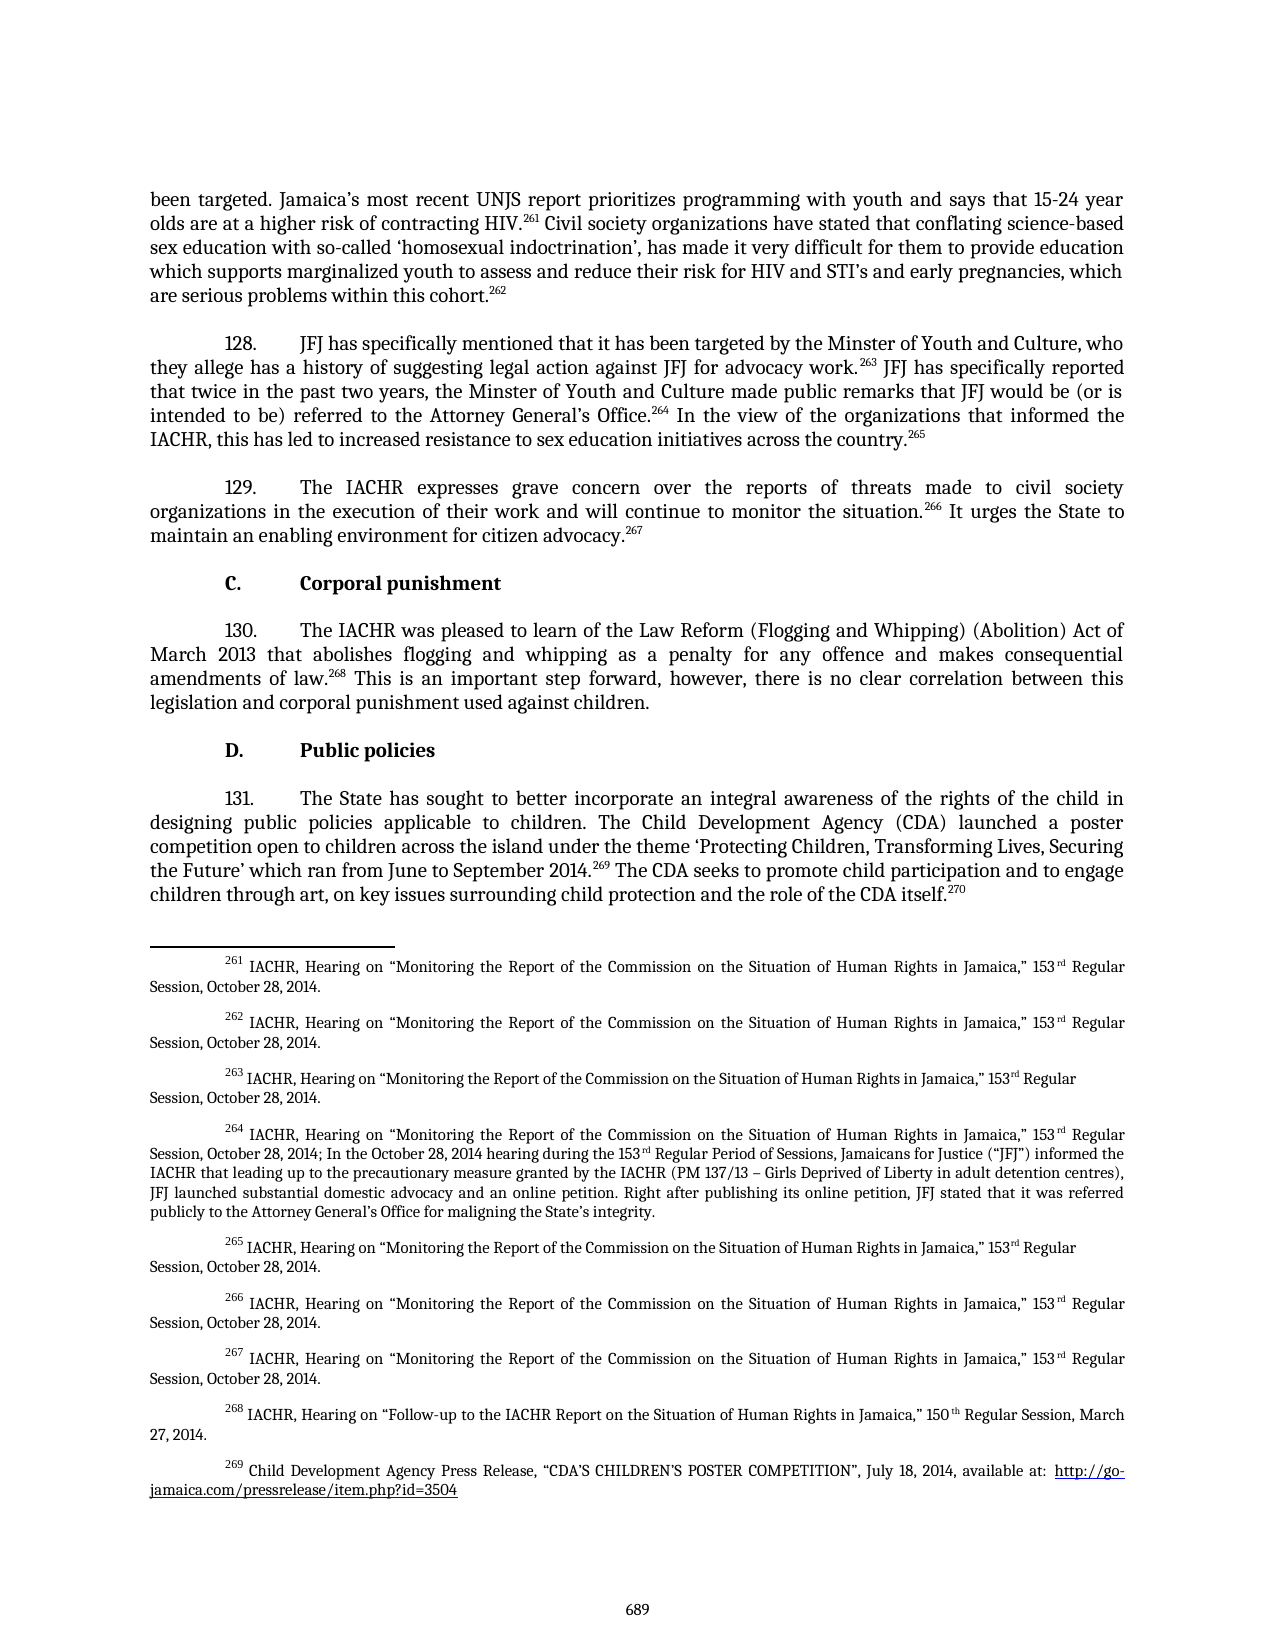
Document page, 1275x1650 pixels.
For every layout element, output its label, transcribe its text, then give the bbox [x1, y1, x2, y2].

list Representatives of civil society also expressed that the threat of prosecution against JFJ has made comprehensive sex education even more difficult to pursue, and that groups endeavoring to educate children have been targeted. Jamaica’s most recent UNJS report prioritizes programming with youth and says that 15-24 year olds are at a higher risk of contracting HIV. Civil society organizations have stated that conflating science-based sex education with so-called ‘homosexual indoctrination’, has made it very difficult for them to provide education which supports marginalized youth to assess and reduce their risk for HIV and STI’s and early pregnancies, which are serious problems within this cohort. [150, 188, 1125, 308]
text C. Corporal punishment [150, 571, 1125, 595]
list JFJ has specifically mentioned that it has been targeted by the Minster of Youth and Culture, who they allege has a history of suggesting legal action against JFJ for advocacy work. JFJ has specifically reported that twice in the past two years, the Minster of Youth and Culture made public remarks that JFJ would be (or is intended to be) referred to the Attorney General’s Office. In the view of the organizations that informed the IACHR, this has led to increased resistance to sex education initiatives across the country. [150, 332, 1125, 451]
list The IACHR was pleased to learn of the Law Reform (Flogging and Whipping) (Abolition) Act of March 2013 that abolishes flogging and whipping as a penalty for any offence and makes consequential amendments of law. This is an important step forward, however, there is no clear correlation between this legislation and corporal punishment used against children. [150, 619, 1125, 715]
list The State has sought to better incorporate an integral awareness of the rights of the child in designing public policies applicable to children. The Child Development Agency (CDA) launched a poster competition open to children across the island under the theme ‘Protecting Children, Transforming Lives, Securing the Future’ which ran from June to September 2014. The CDA seeks to promote child participation and to engage children through art, on key issues surrounding child protection and the role of the CDA itself. [150, 787, 1125, 907]
text D. Public policies [150, 739, 1125, 763]
list The IACHR expresses grave concern over the reports of threats made to civil society organizations in the execution of their work and will continue to monitor the situation. It urges the State to maintain an enabling environment for citizen advocacy. [150, 475, 1125, 547]
